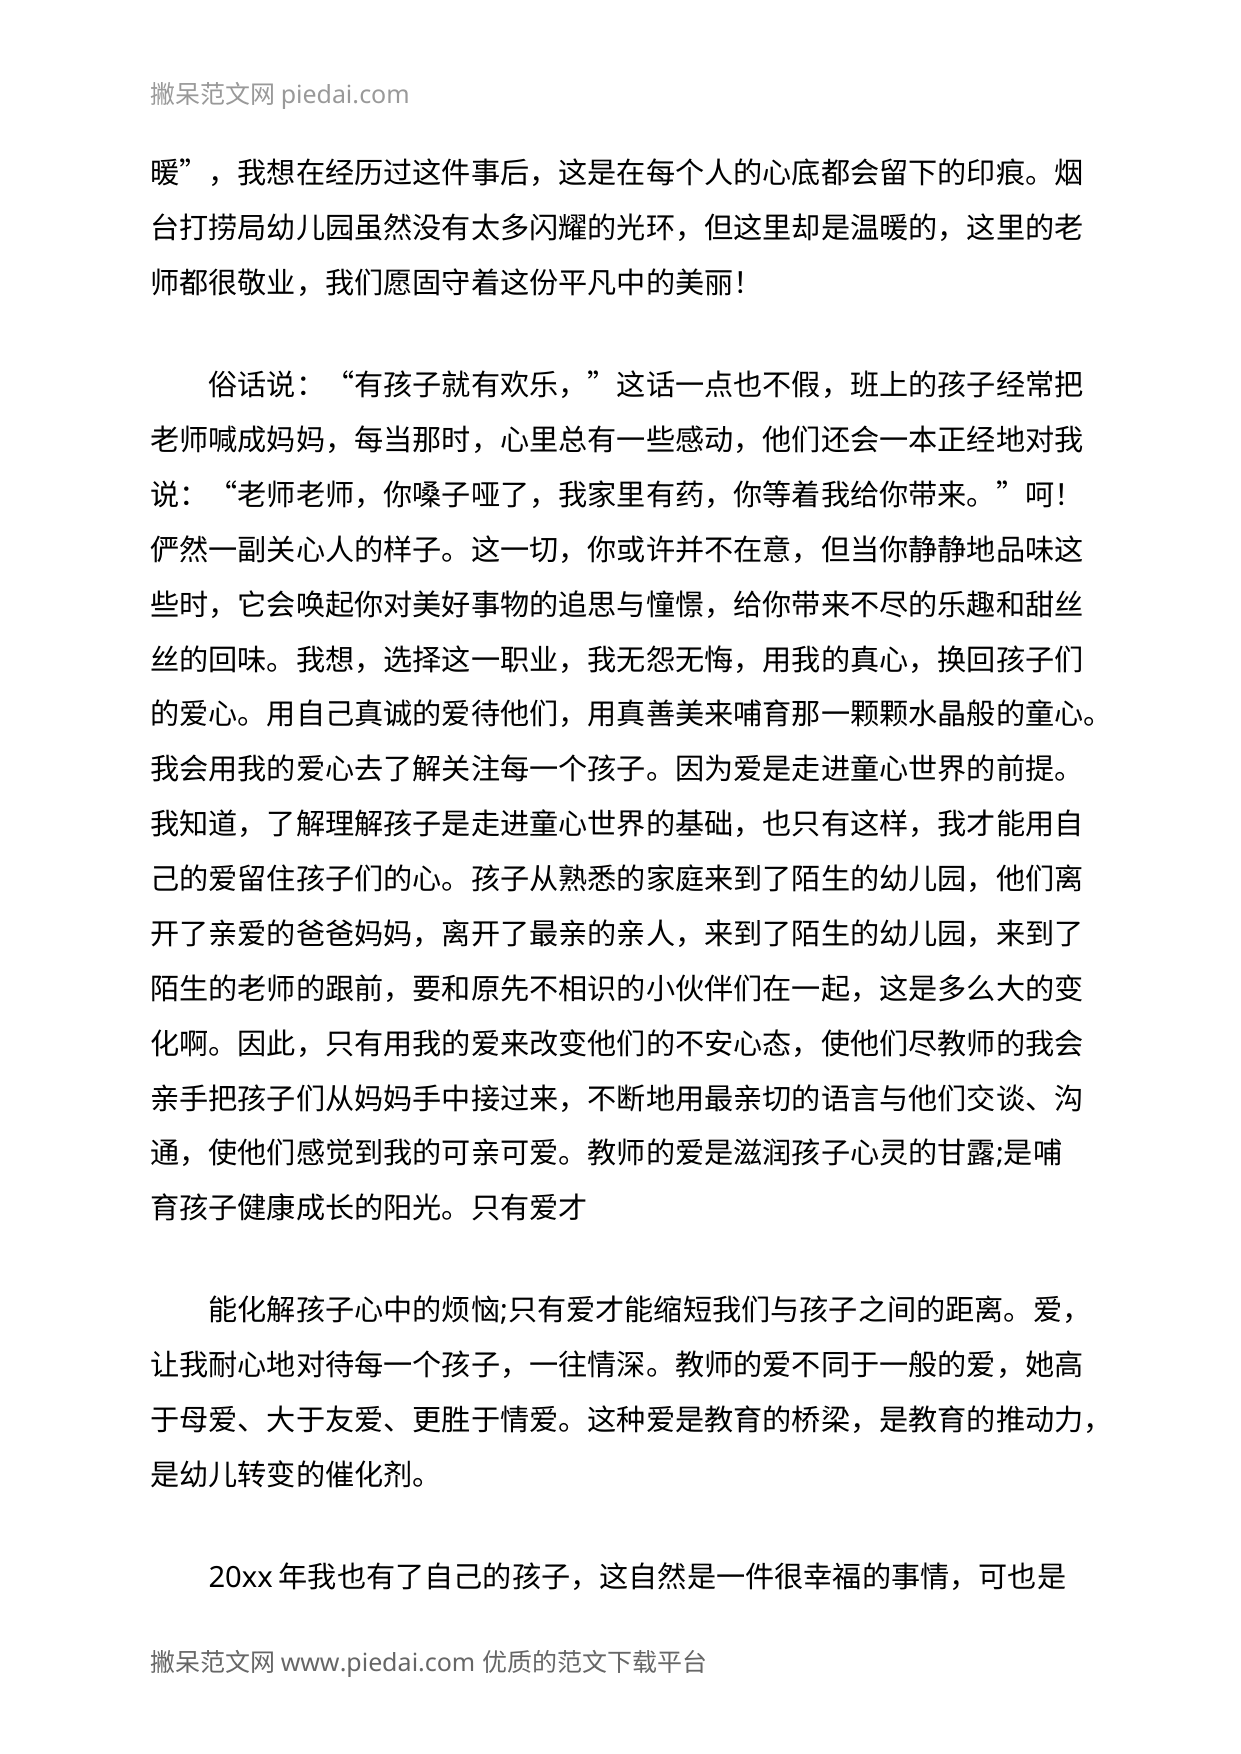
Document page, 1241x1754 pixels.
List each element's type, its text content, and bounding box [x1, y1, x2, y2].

text 能化解孩子心中的烦恼;只有爱才能缩短我们与孩子之间的距离。爱，让我耐心地对待每一个孩子，一往情深。教师的爱不同于一般的爱，她高于母爱、大于友爱、更胜于情爱。这种爱是教育的桥梁，是教育的推动力，是幼儿转变的催化剂。 [150, 1287, 1090, 1494]
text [150, 150, 1090, 302]
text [150, 1553, 1090, 1596]
text 俗话说：“有孩子就有欢乐，”这话一点也不假，班上的孩子经常把老师喊成妈妈，每当那时，心里总有一些感动，他们还会一本正经地对我说：“老师老师，你嗓子哑了，我家里有药，你等着我给你带来。”呵！俨然一副关心人的样子。这一切，你或许并不在意，但当你静静地品味这些时，它会唤起你对美好事物的追思与憧憬，给你带来不尽的乐趣和甜丝丝的回味。我想，选择这一职业，我无怨无悔，用我的真心，换回孩子们的爱心。用自己真诚的爱待他们，用真善美来哺育那一颗颗水晶般的童心。我会用我的爱心去了解关注每一个孩子。因为爱是走进童心世界的前提。我知道，了解理解孩子是走进童心世界的基础，也只有这样，我才能用自己的爱留住孩子们的心。孩子从熟悉的家庭来到了陌生的幼儿园，他们离开了亲爱的爸爸妈妈，离开了最亲的亲人，来到了陌生的幼儿园，来到了陌生的老师的跟前，要和原先不相识的小伙伴们在一起，这是多么大的变化啊。因此，只有用我的爱来改变他们的不安心态，使他们尽教师的我会亲手把孩子们从妈妈手中接过来，不断地用最亲切的语言与他们交谈、沟通，使他们感觉到我的可亲可爱。教师的爱是滋润孩子心灵的甘露;是哺育孩子健康成长的阳光。只有爱才 [150, 362, 1090, 1227]
